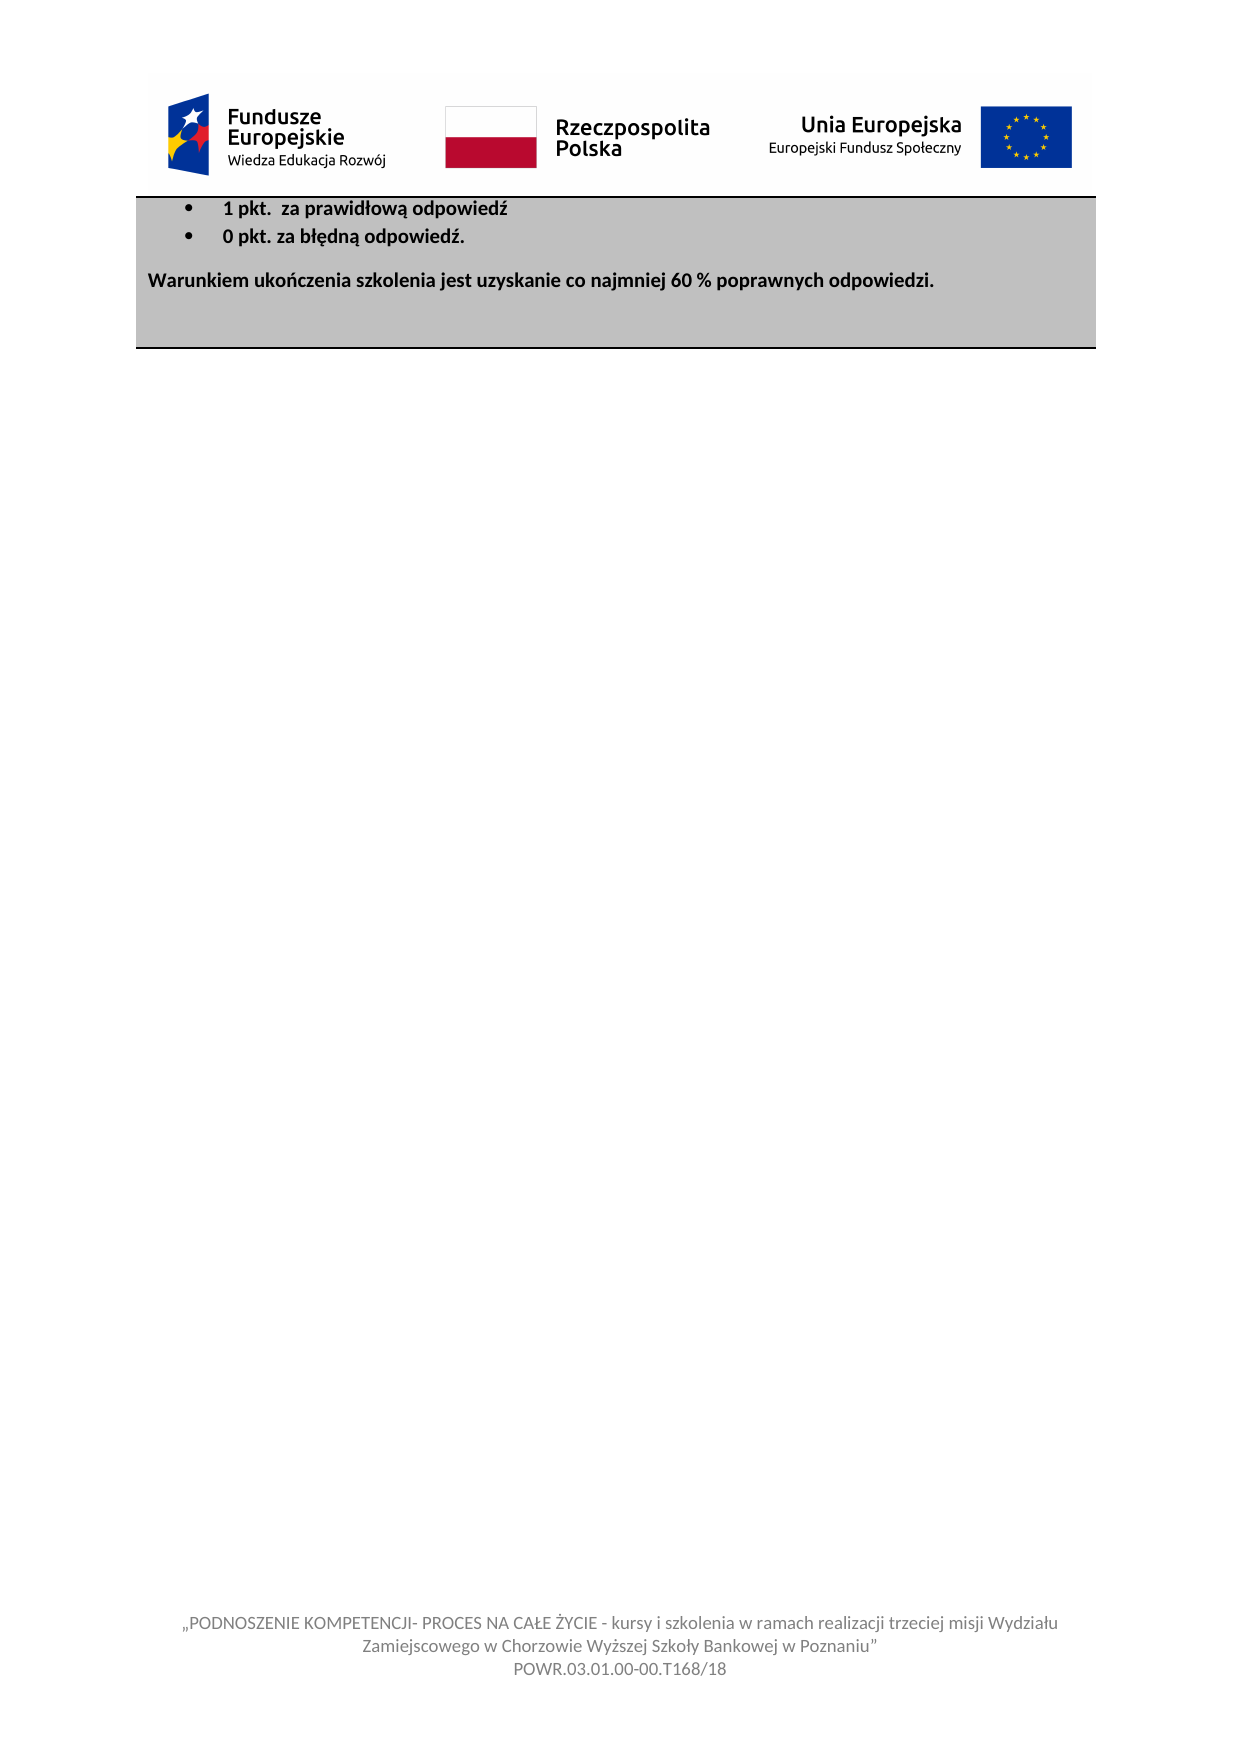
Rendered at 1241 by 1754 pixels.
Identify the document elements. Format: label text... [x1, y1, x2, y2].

picture [148, 73, 1092, 196]
